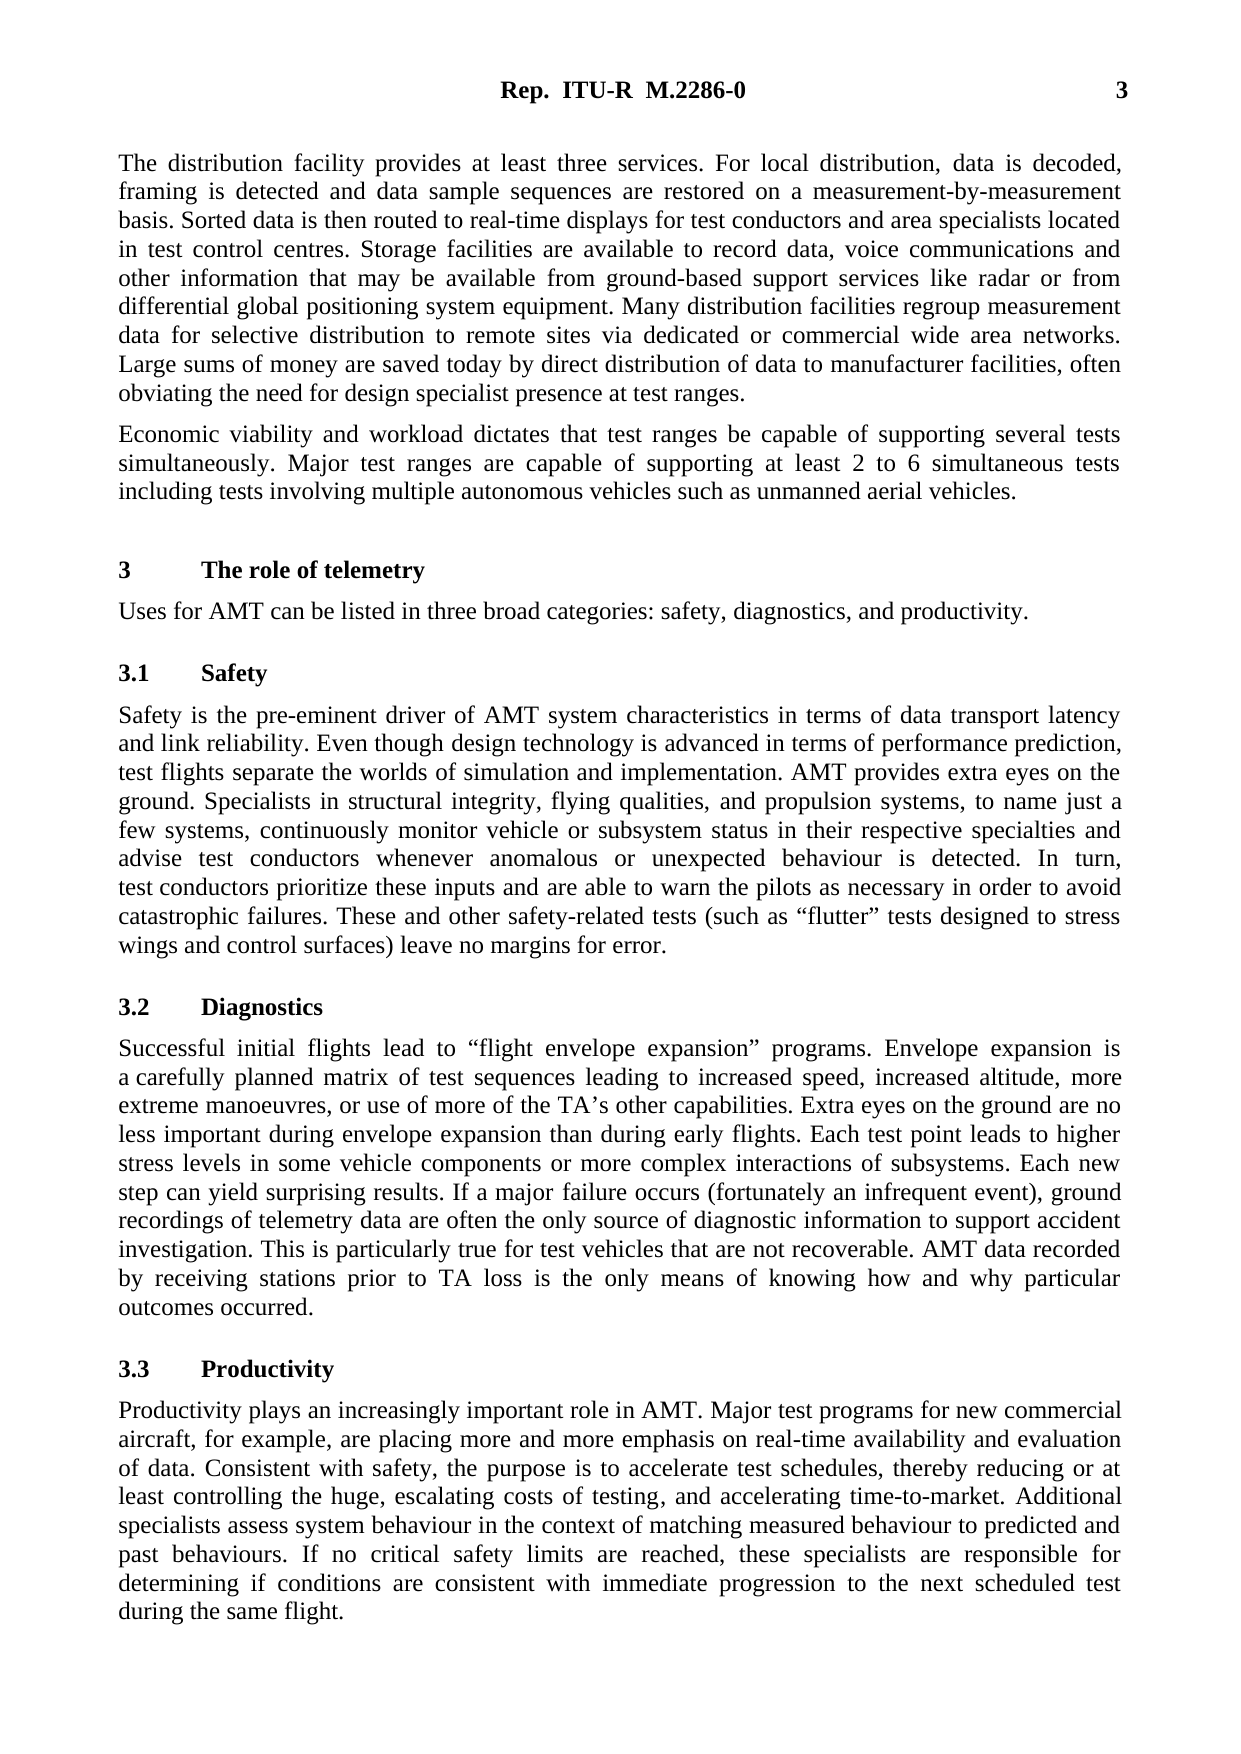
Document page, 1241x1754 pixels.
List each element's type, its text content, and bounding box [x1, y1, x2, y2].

text The distribution facility provides at least three services. For local distribution, data is decoded, framing is detected and data sample sequences are restored on a measurement-by-measurement basis. Sorted data is then routed to real-time displays for test conductors and area specialists located in test control centres. Storage facilities are available to record data, voice communications and other information that may be available from ground-based support services like radar or from differential global positioning system equipment. Many distribution facilities regroup measurement data for selective distribution to remote sites via dedicated or commercial wide area networks. Large sums of money are saved today by direct distribution of data to manufacturer facilities, often obviating the need for design specialist presence at test ranges. [118, 148, 1122, 406]
text Successful initial flights lead to “flight envelope expansion” programs. Envelope expansion is a carefully planned matrix of test sequences leading to increased speed, increased altitude, more extreme manoeuvres, or use of more of the TA’s other capabilities. Extra eyes on the ground are no less important during envelope expansion than during early flights. Each test point leads to higher stress levels in some vehicle components or more complex interactions of subsystems. Each new step can yield surprising results. If a major failure occurs (fortunately an infrequent event), ground recordings of telemetry data are often the only source of diagnostic information to support accident investigation. This is particularly true for test vehicles that are not recoverable. AMT data recorded by receiving stations prior to TA loss is the only means of knowing how and why particular outcomes occurred. [118, 1033, 1122, 1321]
text Economic viability and workload dictates that test ranges be capable of supporting several tests simultaneously. Major test ranges are capable of supporting at least 2 to 6 simultaneous tests including tests involving multiple autonomous vehicles such as unmanned aerial vehicles. [118, 419, 1122, 505]
subtitle 3 The role of telemetry [118, 555, 1122, 584]
text Safety is the pre-eminent driver of AMT system characteristics in terms of data transport latency and link reliability. Even though design technology is advanced in terms of performance prediction, test flights separate the worlds of simulation and implementation. AMT provides extra eyes on the ground. Specialists in structural integrity, flying qualities, and propulsion systems, to name just a few systems, continuously monitor vehicle or subsystem status in their respective specialties and advise test conductors whenever anomalous or unexpected behaviour is detected. In turn, test conductors prioritize these inputs and are able to warn the pilots as necessary in order to avoid catastrophic failures. These and other safety-related tests (such as “flutter” tests designed to stress wings and control surfaces) leave no margins for error. [118, 700, 1122, 958]
text Uses for AMT can be listed in three broad categories: safety, diagnostics, and productivity. [118, 596, 1122, 625]
subtitle 3.1 Safety [118, 658, 1122, 687]
text Productivity plays an increasingly important role in AMT. Major test programs for new commercial aircraft, for example, are placing more and more emphasis on real-time availability and evaluation of data. Consistent with safety, the purpose is to accelerate test schedules, thereby reducing or at least controlling the huge, escalating costs of testing, and accelerating time-to-market. Additional specialists assess system behaviour in the context of matching measured behaviour to predicted and past behaviours. If no critical safety limits are reached, these specialists are responsible for determining if conditions are consistent with immediate progression to the next scheduled test during the same flight. [118, 1395, 1122, 1625]
subtitle 3.3 Productivity [118, 1354, 1122, 1383]
subtitle 3.2 Diagnostics [118, 992, 1122, 1021]
